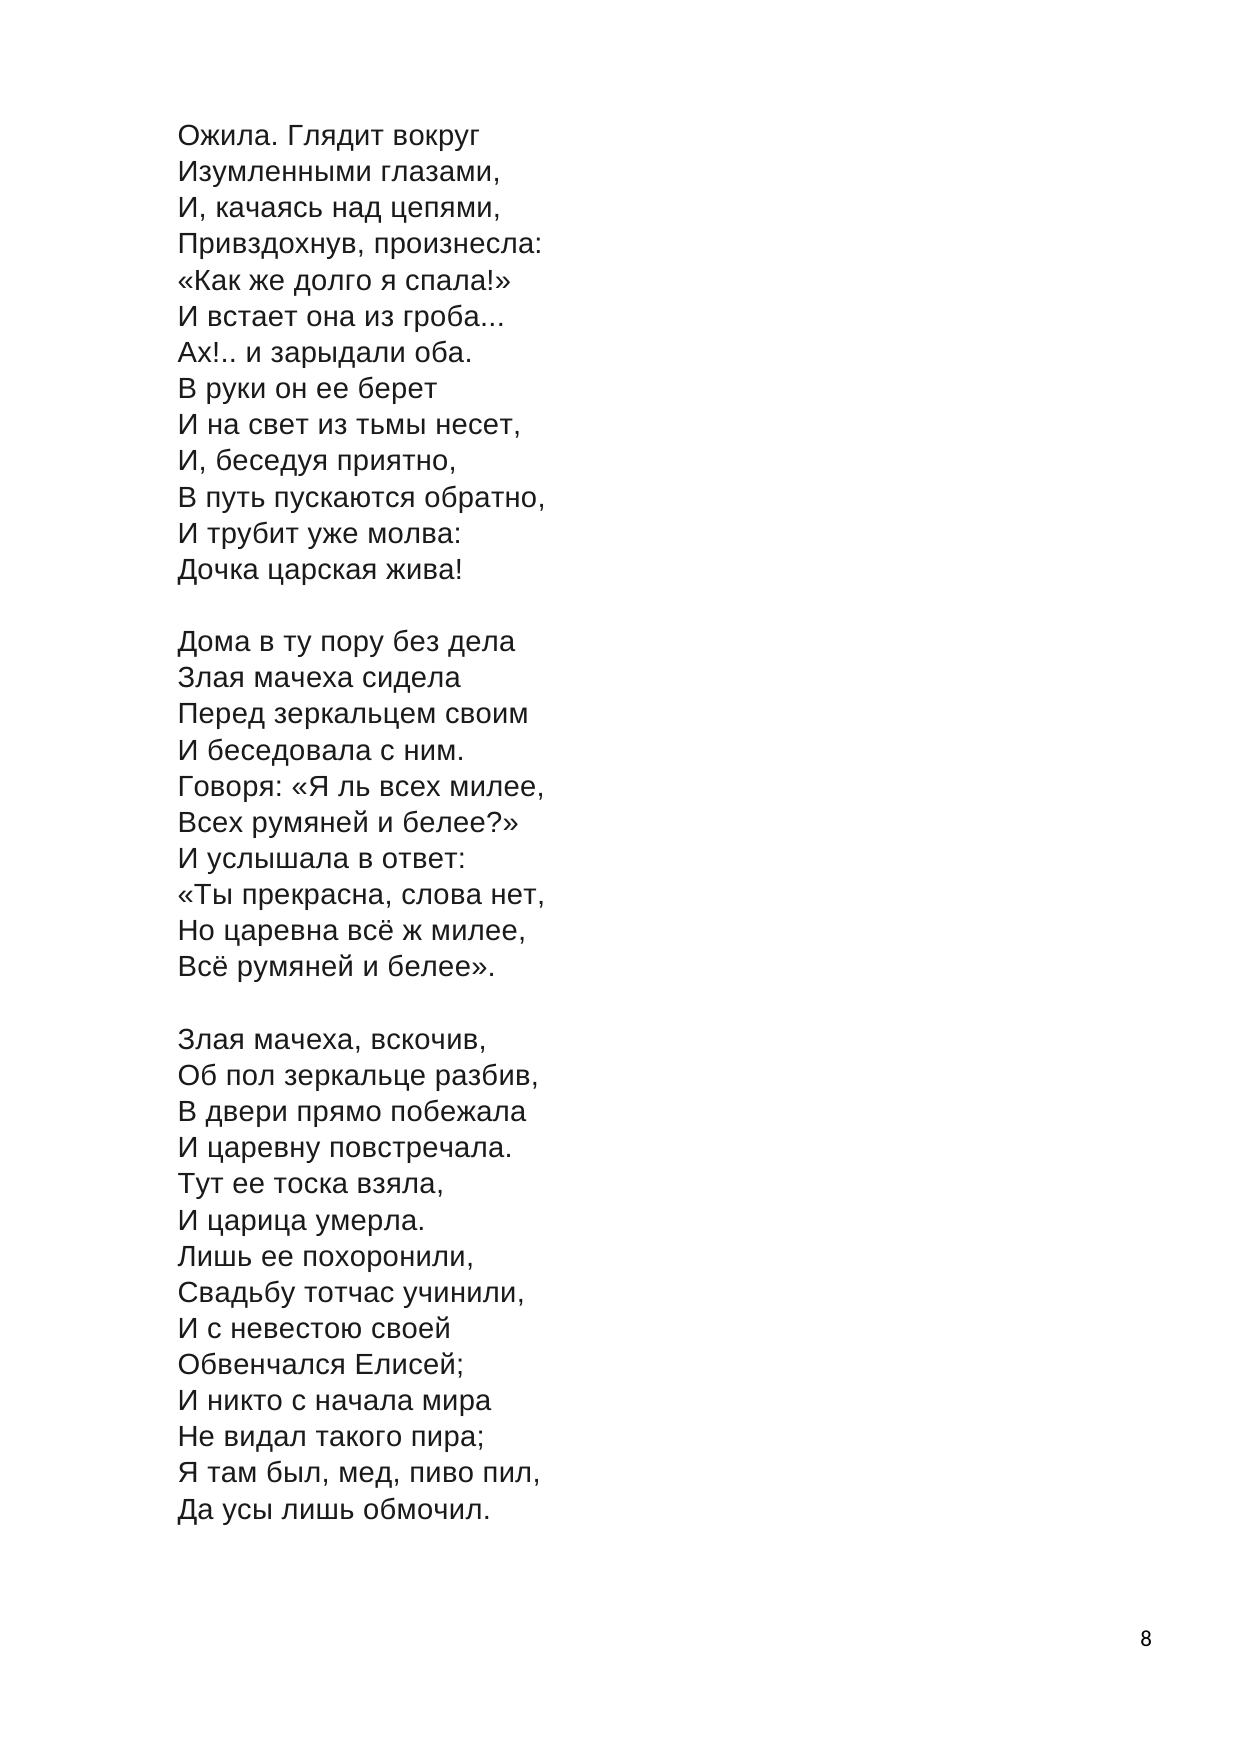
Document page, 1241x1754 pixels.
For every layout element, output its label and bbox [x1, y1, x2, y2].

text [177, 118, 627, 1525]
